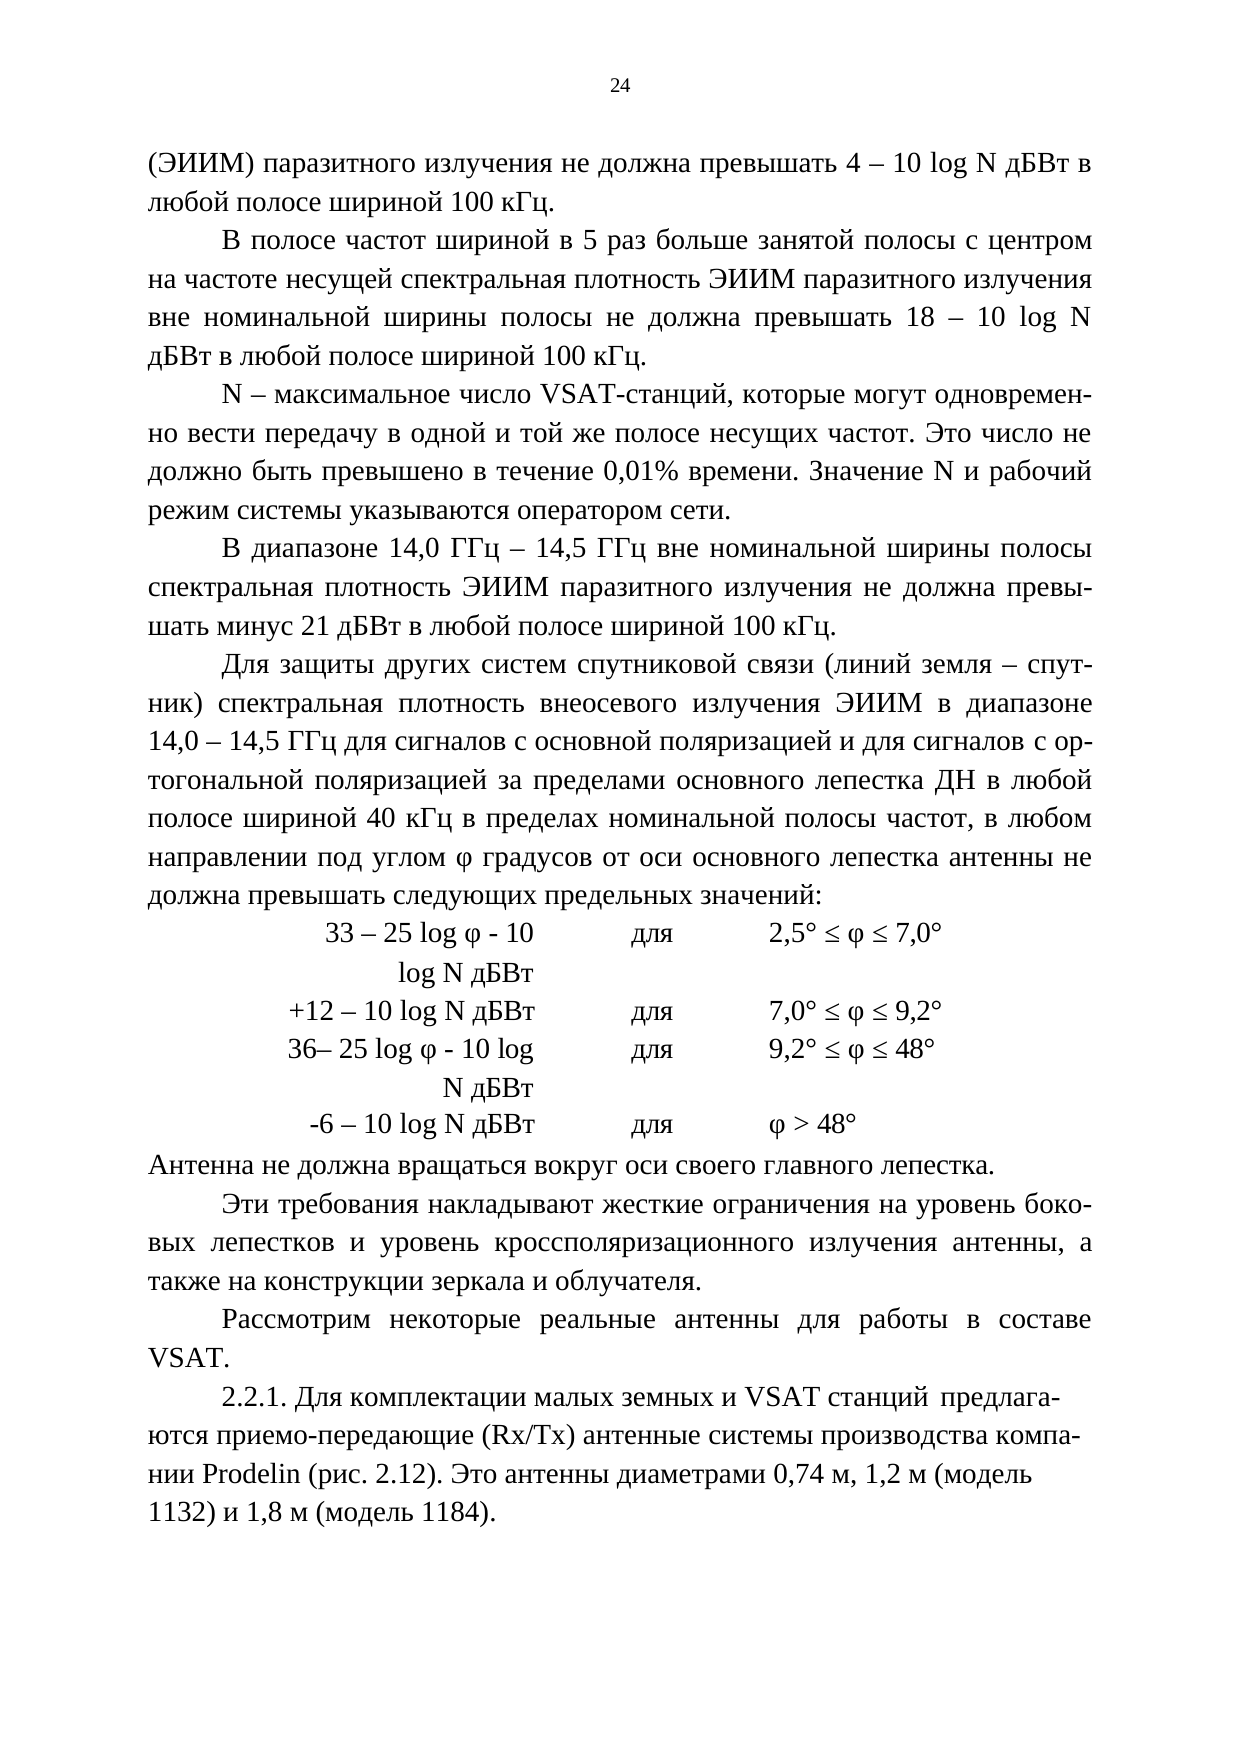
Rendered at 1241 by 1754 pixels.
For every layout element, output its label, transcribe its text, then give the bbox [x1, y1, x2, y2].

table_header 33 – 25 log φ - 10 log N дБВт [282, 917, 583, 991]
table_cell -6 – 10 log N дБВт [282, 1107, 583, 1142]
table_cell 7,0° ≤ φ ≤ 9,2° [721, 991, 948, 1030]
text Эти требования накладывают жесткие ограничения на уровень боко- вых лепестков и уровень кроссполяризационного излучения антенны, а также на конструкции зеркала и облучателя. [148, 1186, 1093, 1297]
table_cell 9,2° ≤ φ ≤ 48° [721, 1030, 948, 1107]
text (ЭИИМ) паразитного излучения не должна превышать 4 – 10 log N дБВт в любой полосе шириной 100 кГц. [148, 145, 1093, 217]
text Рассмотрим некоторые реальные антенны для работы в составе VSAT. [148, 1302, 1092, 1374]
text Антенна не должна вращаться вокруг оси своего главного лепестка. [148, 1147, 1130, 1181]
table_header 2,5° ≤ φ ≤ 7,0° [721, 917, 948, 991]
table_cell 36– 25 log φ - 10 log N дБВт [282, 1030, 583, 1107]
text Для защиты других систем спутниковой связи (линий земля – спут- ник) спектральная плотность внеосевого излучения ЭИИМ в диапазоне 14,0 – 14,5 ГГц для сигналов с основной поляризацией и для сигналов с ор- тогональной поляризацией за пределами основного лепестка ДН в любой полосе шириной 40 кГц в пределах номинальной полосы частот, в любом направлении под углом φ градусов от оси основного лепестка антенны не должна превышать следующих предельных значений: [148, 646, 1093, 911]
text В диапазоне 14,0 ГГц – 14,5 ГГц вне номинальной ширины полосы спектральная плотность ЭИИМ паразитного излучения не должна превы- шать минус 21 дБВт в любой полосе шириной 100 кГц. [148, 531, 1093, 641]
table_header для [583, 917, 721, 991]
table_cell +12 – 10 log N дБВт [282, 991, 583, 1030]
table_cell φ > 48° [721, 1107, 948, 1142]
text В полосе частот шириной в 5 раз больше занятой полосы с центром на частоте несущей спектральная плотность ЭИИМ паразитного излучения вне номинальной ширины полосы не должна превышать 18 – 10 log N дБВт в любой полосе шириной 100 кГц. [148, 222, 1093, 371]
table_cell для [583, 1030, 721, 1107]
table_cell для [583, 1107, 721, 1142]
text N – максимальное число VSAT-станций, которые могут одновремен- но вести передачу в одной и той же полосе несущих частот. Это число не должно быть превышено в течение 0,01% времени. Значение N и рабочий режим системы указываются оператором сети. [148, 376, 1093, 526]
list Для комплектации малых земных и VSAT станций предлага- ются приемо-передающие (Rx/Tx) антенные системы производства компа- нии Prodelin (рис. 2.12). Это антенны диаметрами 0,74 м, 1,2 м (модель 1132) и 1,8 м (модель 1184). [148, 1379, 1081, 1528]
table_cell для [583, 991, 721, 1030]
